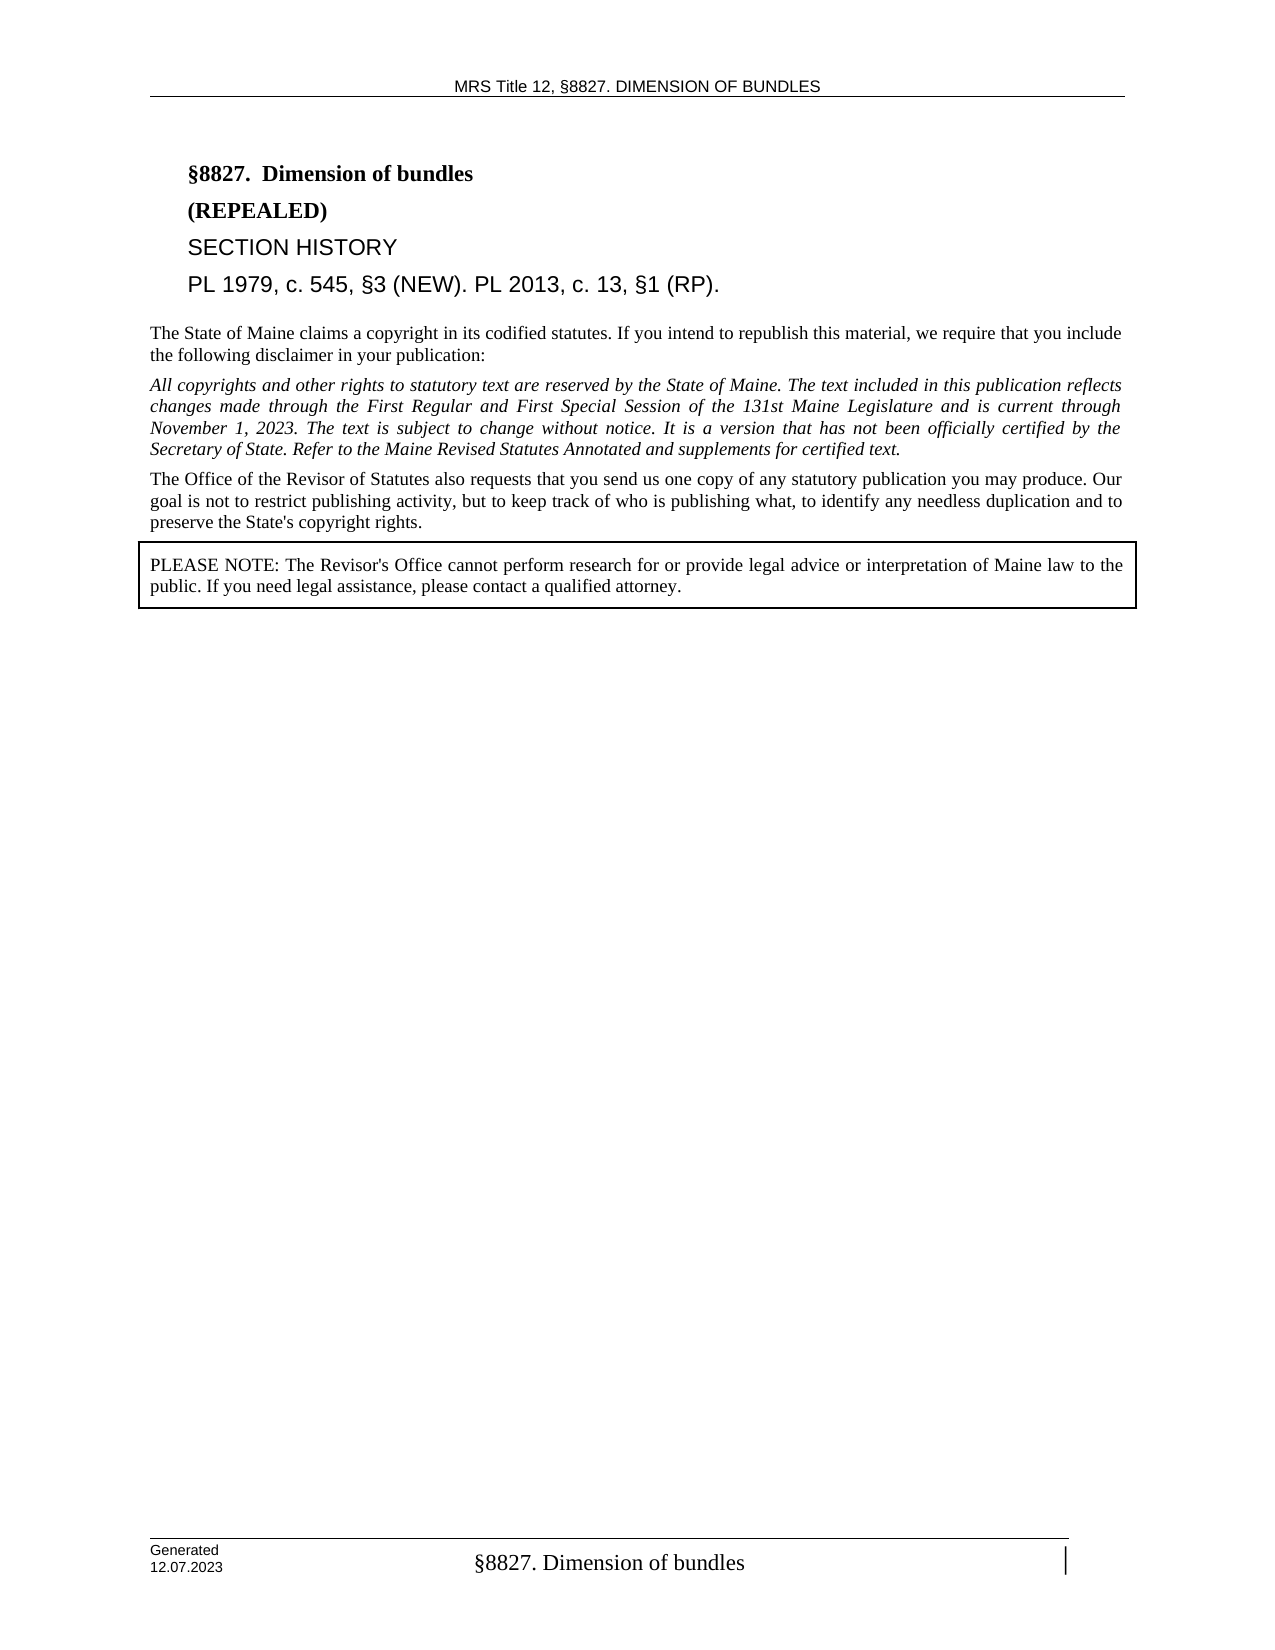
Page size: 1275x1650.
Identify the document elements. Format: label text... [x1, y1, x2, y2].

text §8827. Dimension of bundles [187, 160, 1125, 187]
text All copyrights and other rights to statutory text are reserved by the State of Maine. The text included in this publication reflects changes made through the First Regular and First Special Session of the 131st Maine Legislature and is current through November 1, 2023 . The text is subject to change without notice. It is a version that has not been officially certified by the Secretary of State. Refer to the Maine Revised Statutes Annotated and supplements for certified text. [150, 373, 1125, 460]
text The State of Maine claims a copyright in its codified statutes. If you intend to republish this material, we require that you include the following disclaimer in your publication: [150, 322, 1125, 365]
text PL 1979, c. 545, §3 (NEW). PL 2013, c. 13, §1 (RP). [187, 271, 1125, 297]
text SECTION HISTORY [187, 234, 1125, 260]
text The Office of the Revisor of Statutes also requests that you send us one copy of any statutory publication you may produce. Our goal is not to restrict publishing activity, but to keep track of who is publishing what, to identify any needless duplication and to preserve the State's copyright rights. [150, 468, 1125, 533]
text PLEASE NOTE: The Revisor's Office cannot perform research for or provide legal advice or interpretation of Maine law to the public. If you need legal assistance, please contact a qualified attorney. [140, 543, 1135, 607]
text (REPEALED) [187, 197, 1125, 223]
